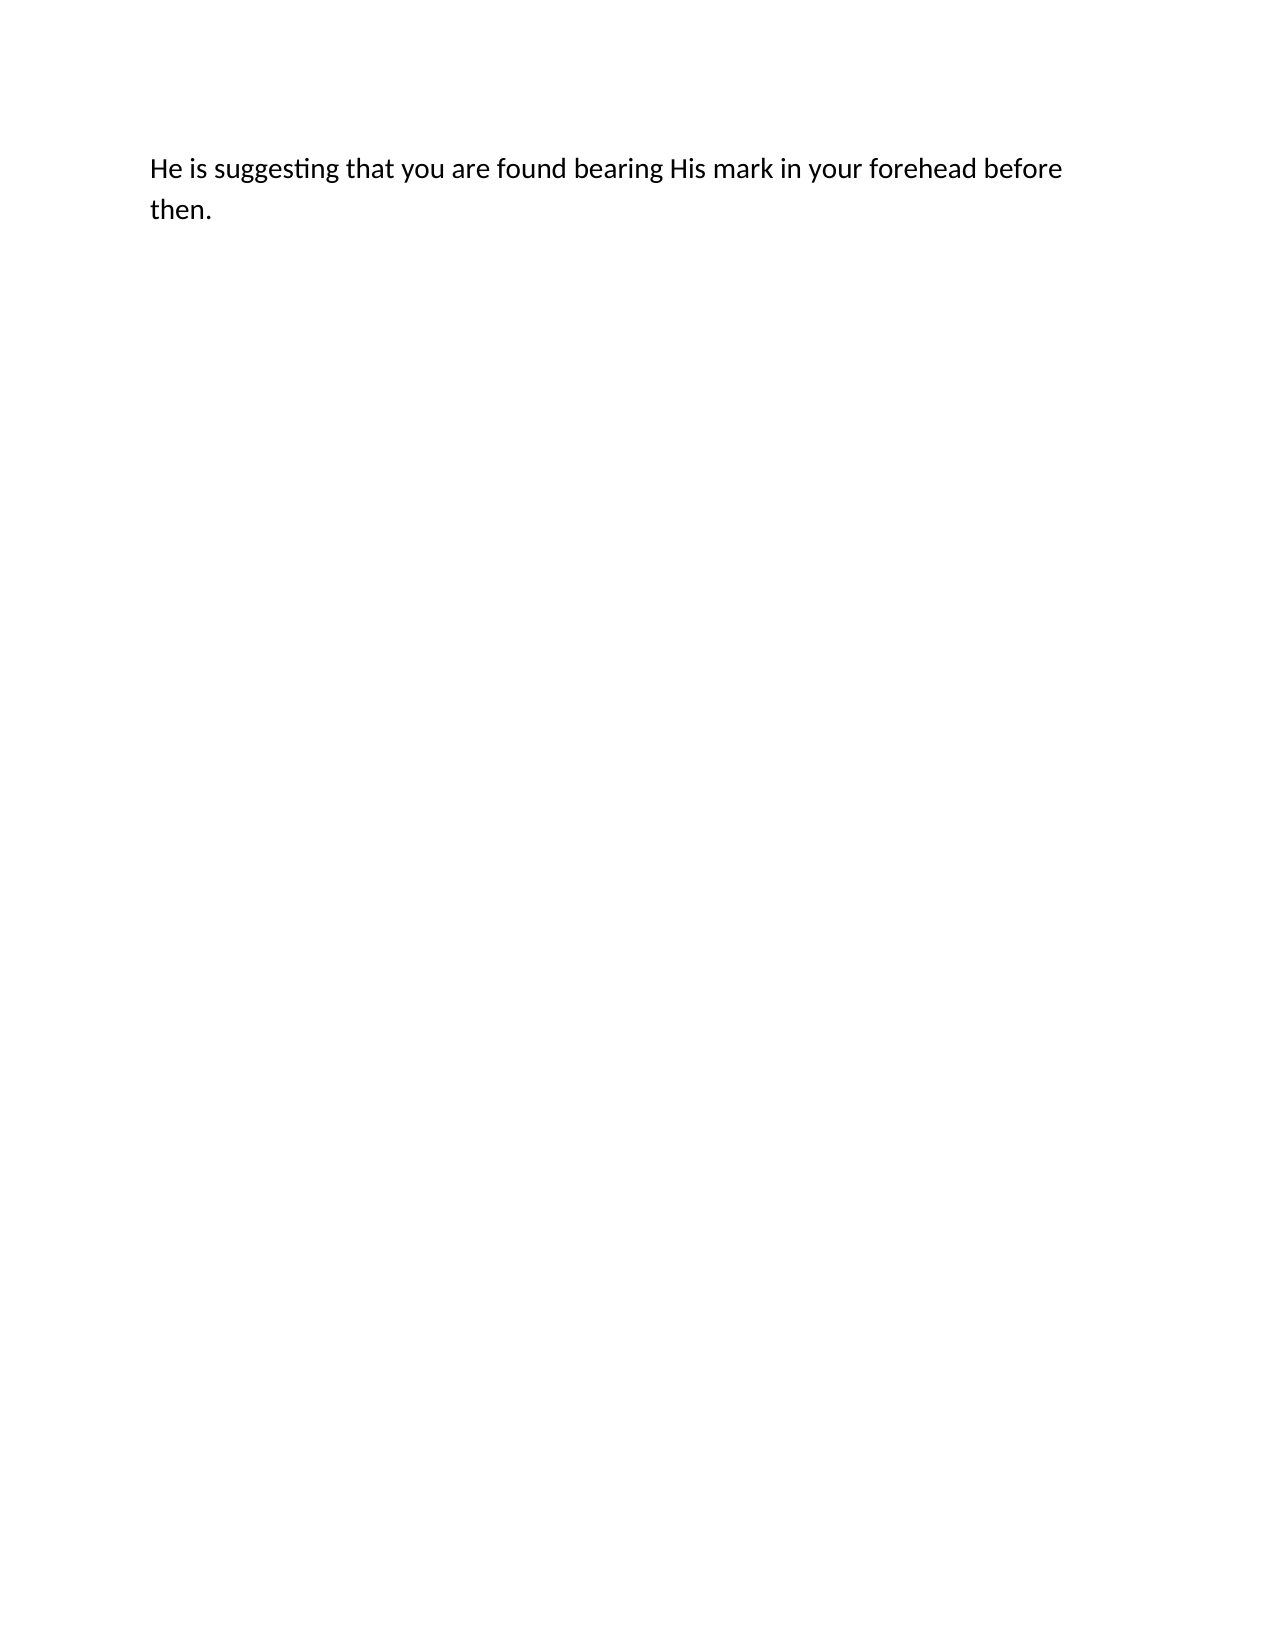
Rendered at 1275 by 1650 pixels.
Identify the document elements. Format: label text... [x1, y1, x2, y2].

text He is suggesting that you are found bearing His mark in your forehead before then. [150, 150, 1125, 227]
